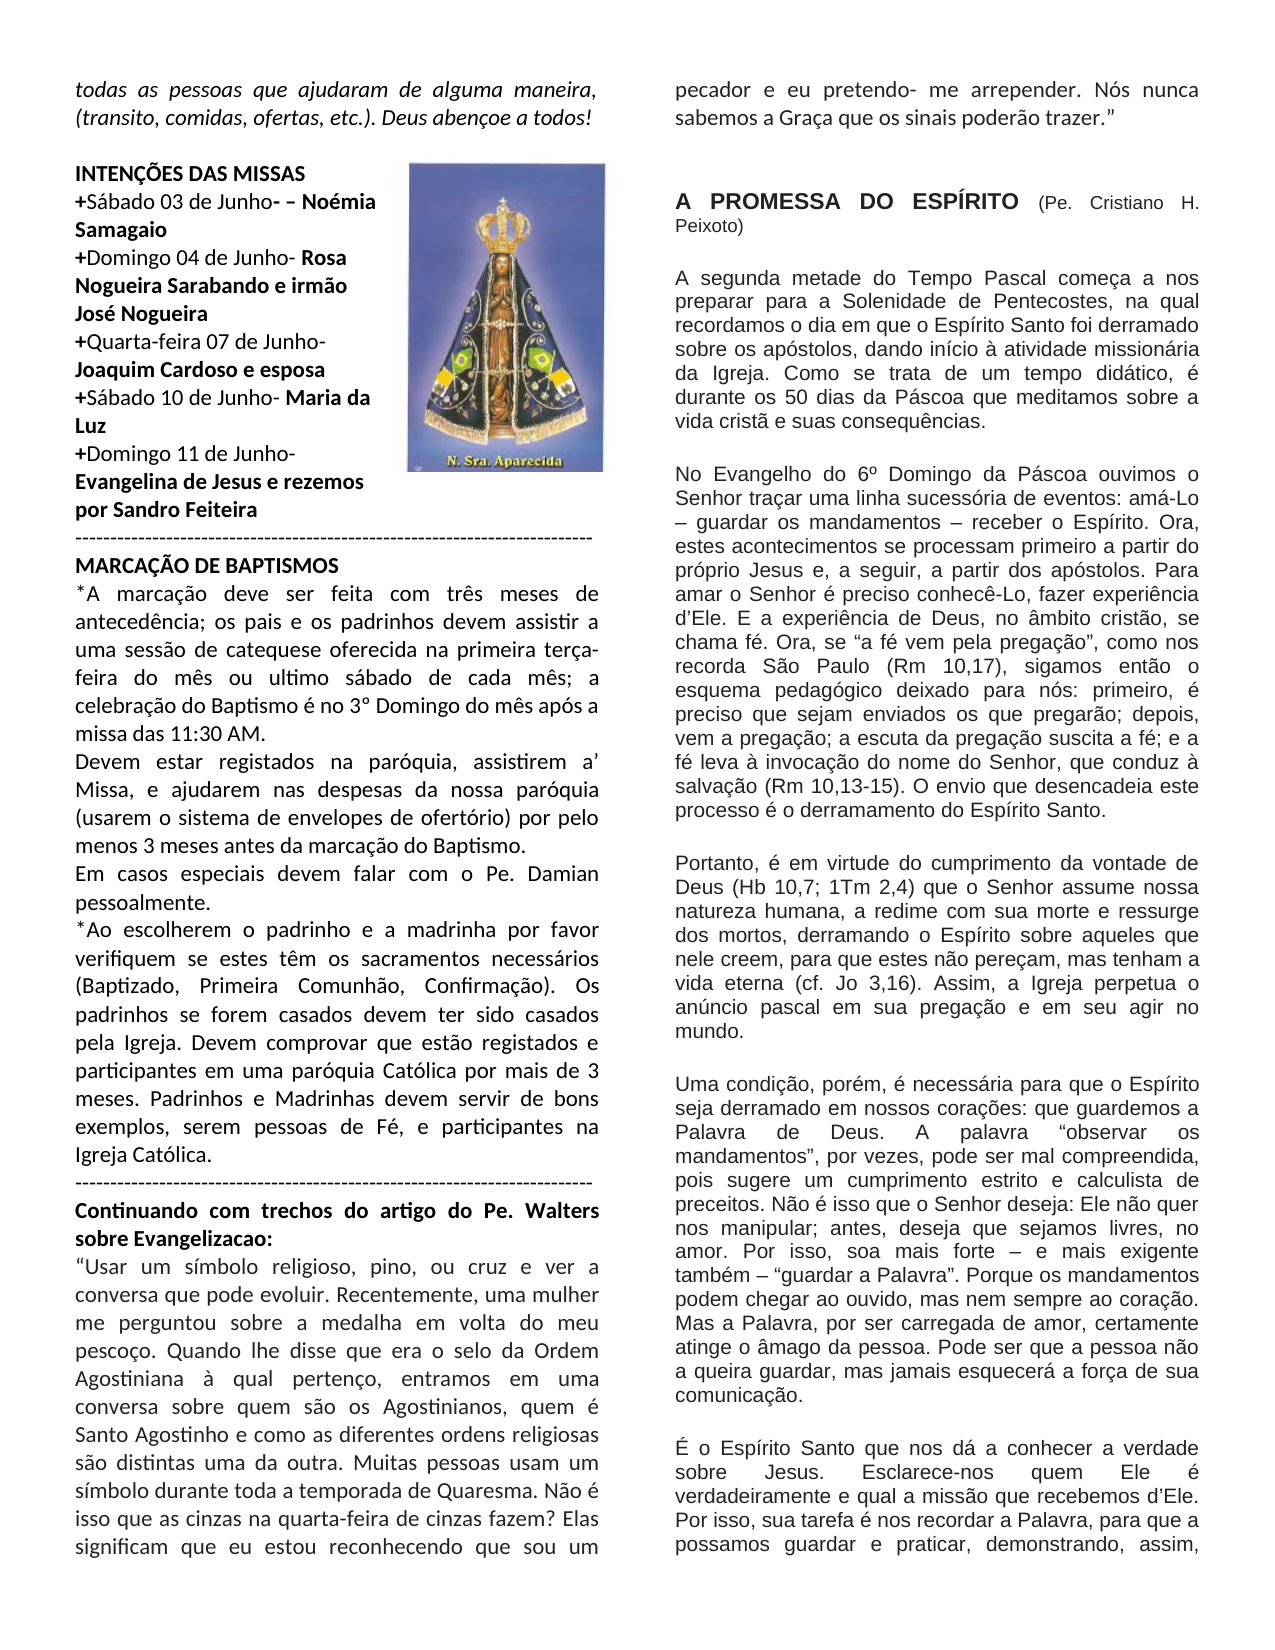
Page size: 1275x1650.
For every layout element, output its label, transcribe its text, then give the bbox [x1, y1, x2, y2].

text +Sábado 10 de Junho- Maria da Luz [75, 383, 395, 439]
text -------------------------------------------------------------------------- [75, 1168, 600, 1196]
text -------------------------------------------------------------------------- [75, 523, 600, 551]
text +Domingo 11 de Junho- Evangelina de Jesus e rezemos por Sandro Feiteira [75, 439, 600, 523]
text Devem estar registados na paróquia, assistirem a’ Missa, e ajudarem nas despesas da nossa paróquia (usarem o sistema de envelopes de ofertório) por pelo menos 3 meses antes da marcação do Baptismo. [75, 747, 600, 859]
text Portanto, é em virtude do cumprimento da vontade de Deus (Hb 10,7; 1Tm 2,4) que o Senhor assume nossa natureza humana, a redime com sua morte e ressurge dos mortos, derramando o Espírito sobre aqueles que nele creem, para que estes não pereçam, mas tenham a vida eterna (cf. Jo 3,16). Assim, a Igreja perpetua o anúncio pascal em sua pregação e em seu agir no mundo. [675, 851, 1200, 1042]
text INTENÇÕES DAS MISSAS [75, 159, 395, 187]
text Em casos especiais devem falar com o Pe. Damian pessoalmente. [75, 859, 600, 916]
text MARCAÇÃO DE BAPTISMOS [75, 551, 600, 579]
text +Quarta-feira 07 de Junho- Joaquim Cardoso e esposa [75, 327, 395, 383]
text A segunda metade do Tempo Pascal começa a nos preparar para a Solenidade de Pentecostes, na qual recordamos o dia em que o Espírito Santo foi derramado sobre os apóstolos, dando início à atividade missionária da Igreja. Como se trata de um tempo didático, é durante os 50 dias da Páscoa que meditamos sobre a vida cristã e suas consequências. [675, 265, 1200, 433]
text “Usar um símbolo religioso, pino, ou cruz e ver a conversa que pode evoluir. Recentemente, uma mulher me perguntou sobre a medalha em volta do meu pescoço. Quando lhe disse que era o selo da Ordem Agostiniana à qual pertenço, entramos em uma conversa sobre quem são os Agostinianos, quem é Santo Agostinho e como as diferentes ordens religiosas são distintas uma da outra. Muitas pessoas usam um símbolo durante toda a temporada de Quaresma. Não é isso que as cinzas na quarta-feira de cinzas fazem? Elas significam que eu estou reconhecendo que sou um pecador e eu pretendo- me arrepender. Nós nunca sabemos a Graça que os sinais poderão trazer.” [75, 1252, 600, 1560]
text Continuando com trechos do artigo do Pe. Walters sobre Evangelizacao: [75, 1196, 600, 1252]
picture [395, 159, 614, 472]
text No Evangelho do 6º Domingo da Páscoa ouvimos o Senhor traçar uma linha sucessória de eventos: amá-Lo – guardar os mandamentos – receber o Espírito. Ora, estes acontecimentos se processam primeiro a partir do próprio Jesus e, a seguir, a partir dos apóstolos. Para amar o Senhor é preciso conhecê-Lo, fazer experiência d’Ele. E a experiência de Deus, no âmbito cristão, se chama fé. Ora, se “a fé vem pela pregação”, como nos recorda São Paulo (Rm 10,17), sigamos então o esquema pedagógico deixado para nós: primeiro, é preciso que sejam enviados os que pregarão; depois, vem a pregação; a escuta da pregação suscita a fé; e a fé leva à invocação do nome do Senhor, que conduz à salvação (Rm 10,13-15). O envio que desencadeia este processo é o derramamento do Espírito Santo. [675, 462, 1200, 822]
text Uma condição, porém, é necessária para que o Espírito seja derramado em nossos corações: que guardemos a Palavra de Deus. A palavra “observar os mandamentos”, por vezes, pode ser mal compreendida, pois sugere um cumprimento estrito e calculista de preceitos. Não é isso que o Senhor deseja: Ele não quer nos manipular; antes, deseja que sejamos livres, no amor. Por isso, soa mais forte – e mais exigente também – “guardar a Palavra”. Porque os mandamentos podem chegar ao ouvido, mas nem sempre ao coração. Mas a Palavra, por ser carregada de amor, certamente atinge o âmago da pessoa. Pode ser que a pessoa não a queira guardar, mas jamais esquecerá a força de sua comunicação. [675, 1072, 1200, 1407]
text +Domingo 04 de Junho- Rosa Nogueira Sarabando e irmão José Nogueira [75, 243, 395, 327]
text +Sábado 03 de Junho- – Noémia Samagaio [75, 187, 395, 243]
text *A marcação deve ser feita com três meses de antecedência; os pais e os padrinhos devem assistir a uma sessão de catequese oferecida na primeira terça-feira do mês ou ultimo sábado de cada mês; a celebração do Baptismo é no 3º Domingo do mês após a missa das 11:30 AM. [75, 579, 600, 747]
text A PROMESSA DO ESPÍRITO (Pe. Cristiano H. Peixoto) [675, 188, 1200, 236]
text *Ao escolherem o padrinho e a madrinha por favor verifiquem se estes têm os sacramentos necessários (Baptizado, Primeira Comunhão, Confirmação). Os padrinhos se forem casados devem ter sido casados pela Igreja. Devem comprovar que estão registados e participantes em uma paróquia Católica por mais de 3 meses. Padrinhos e Madrinhas devem servir de bons exemplos, serem pessoas de Fé, e participantes na Igreja Católica. [75, 916, 600, 1168]
